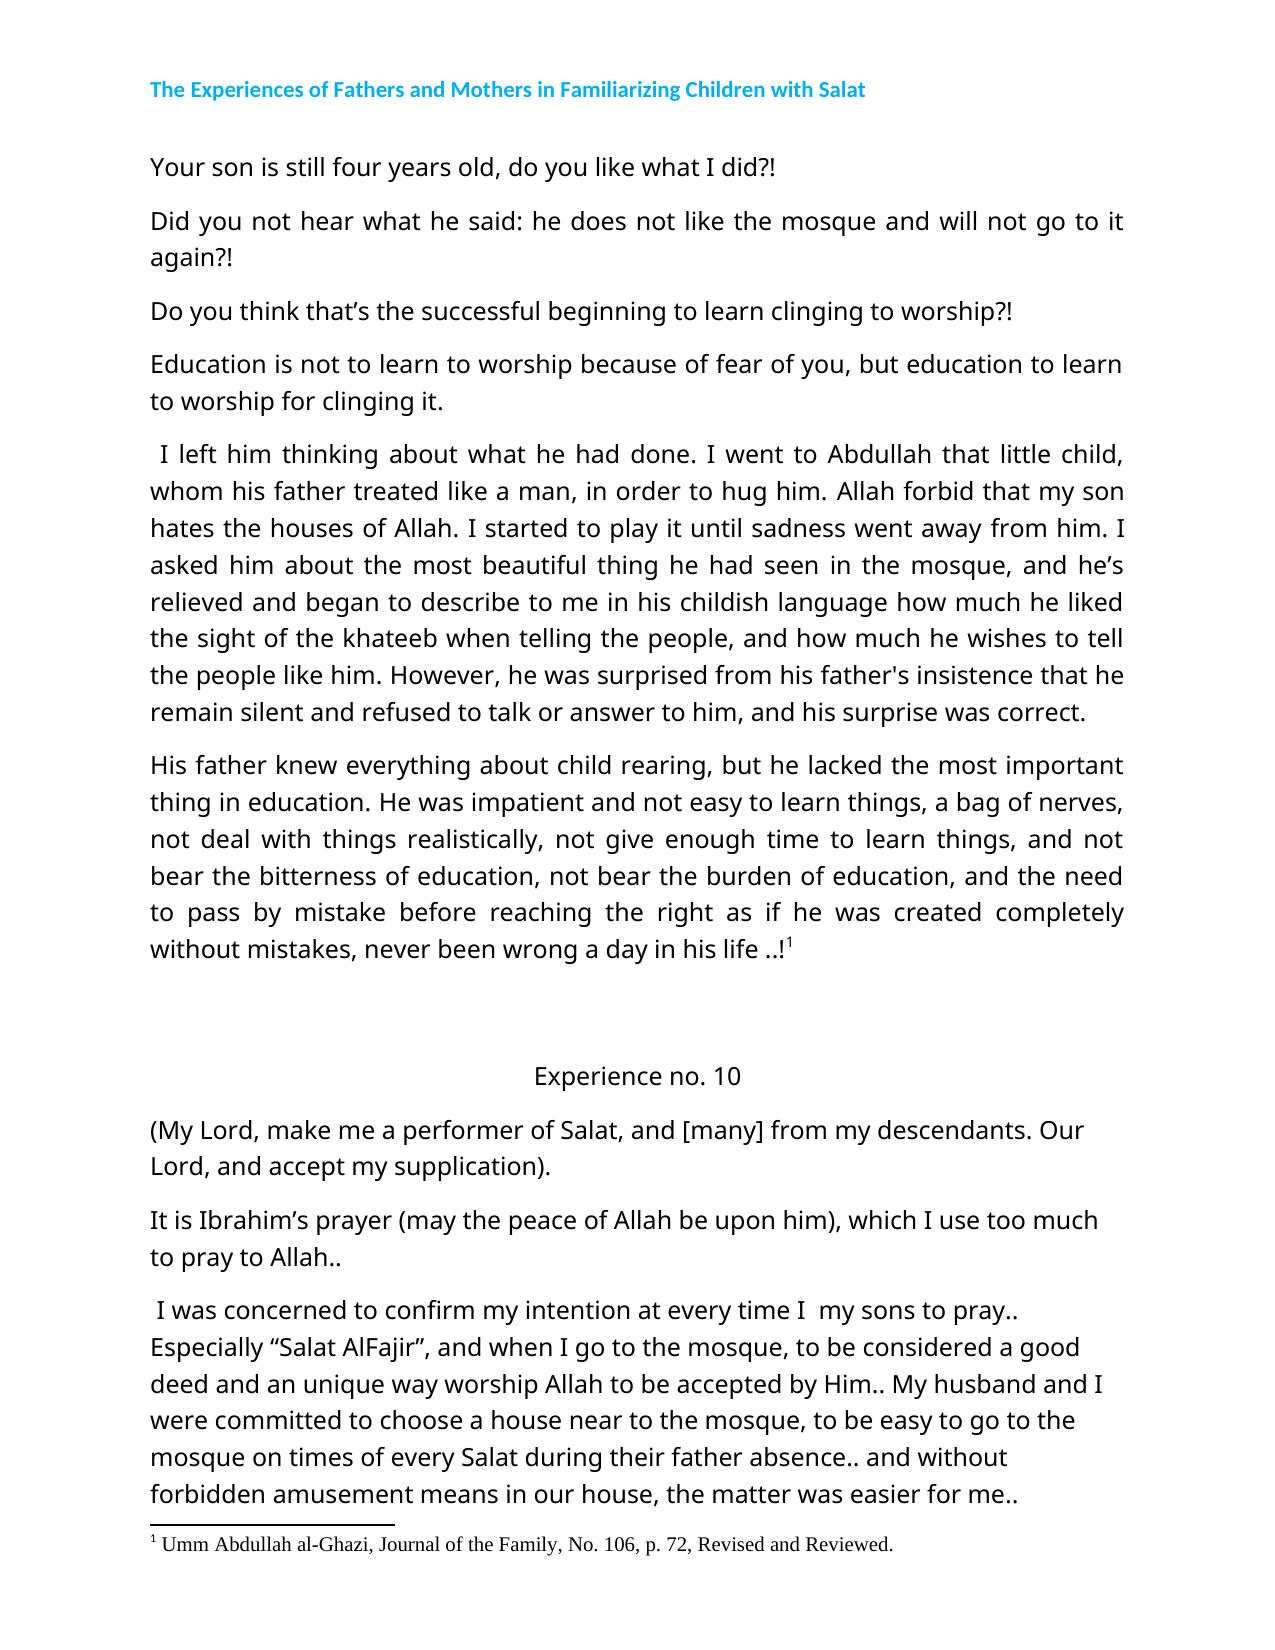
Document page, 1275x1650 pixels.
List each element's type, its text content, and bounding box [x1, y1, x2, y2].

text Experience no. 10 [150, 985, 1125, 1093]
text It is Ibrahim’s prayer (may the peace of Allah be upon him), which I use too much to pray to Allah.. [150, 1202, 1125, 1273]
text (My Lord, make me a performer of Salat, and [many] from my descendants. Our Lord, and accept my supplication). [150, 1112, 1125, 1183]
text Education is not to learn to worship because of fear of you, but education to learn to worship for clinging it. [150, 347, 1125, 418]
text Did you not hear what he said: he does not like the mosque and will not go to it again?! [150, 203, 1125, 274]
text I was concerned to confirm my intention at every time I my sons to pray.. Especially “Salat AlFajir”, and when I go to the mosque, to be considered a good deed and an unique way worship Allah to be accepted by Him.. My husband and I were committed to choose a house near to the mosque, to be easy to go to the mosque on times of every Salat during their father absence.. and without forbidden amusement means in our house, the matter was easier for me.. [150, 1293, 1125, 1511]
text Do you think that’s the successful beginning to learn clinging to worship?! [150, 293, 1125, 328]
text I left him thinking about what he had done. I went to Abdullah that little child, whom his father treated like a man, in order to hug him. Allah forbid that my son hates the houses of Allah. I started to play it until sadness went away from him. I asked him about the most beautiful thing he had seen in the mosque, and he’s relieved and began to describe to me in his childish language how much he liked the sight of the khateeb when telling the people, and how much he wishes to tell the people like him. However, he was surprised from his father's insistence that he remain silent and refused to talk or answer to him, and his surprise was correct. [150, 437, 1125, 729]
text Your son is still four years old, do you like what I did?! [150, 150, 1125, 184]
text His father knew everything about child rearing, but he lacked the most important thing in education. He was impatient and not easy to learn things, a bag of nerves, not deal with things realistically, not give enough time to learn things, and not bear the bitterness of education, not bear the burden of education, and the need to pass by mistake before reaching the right as if he was created completely without mistakes, never been wrong a day in his life ..! [150, 748, 1125, 966]
